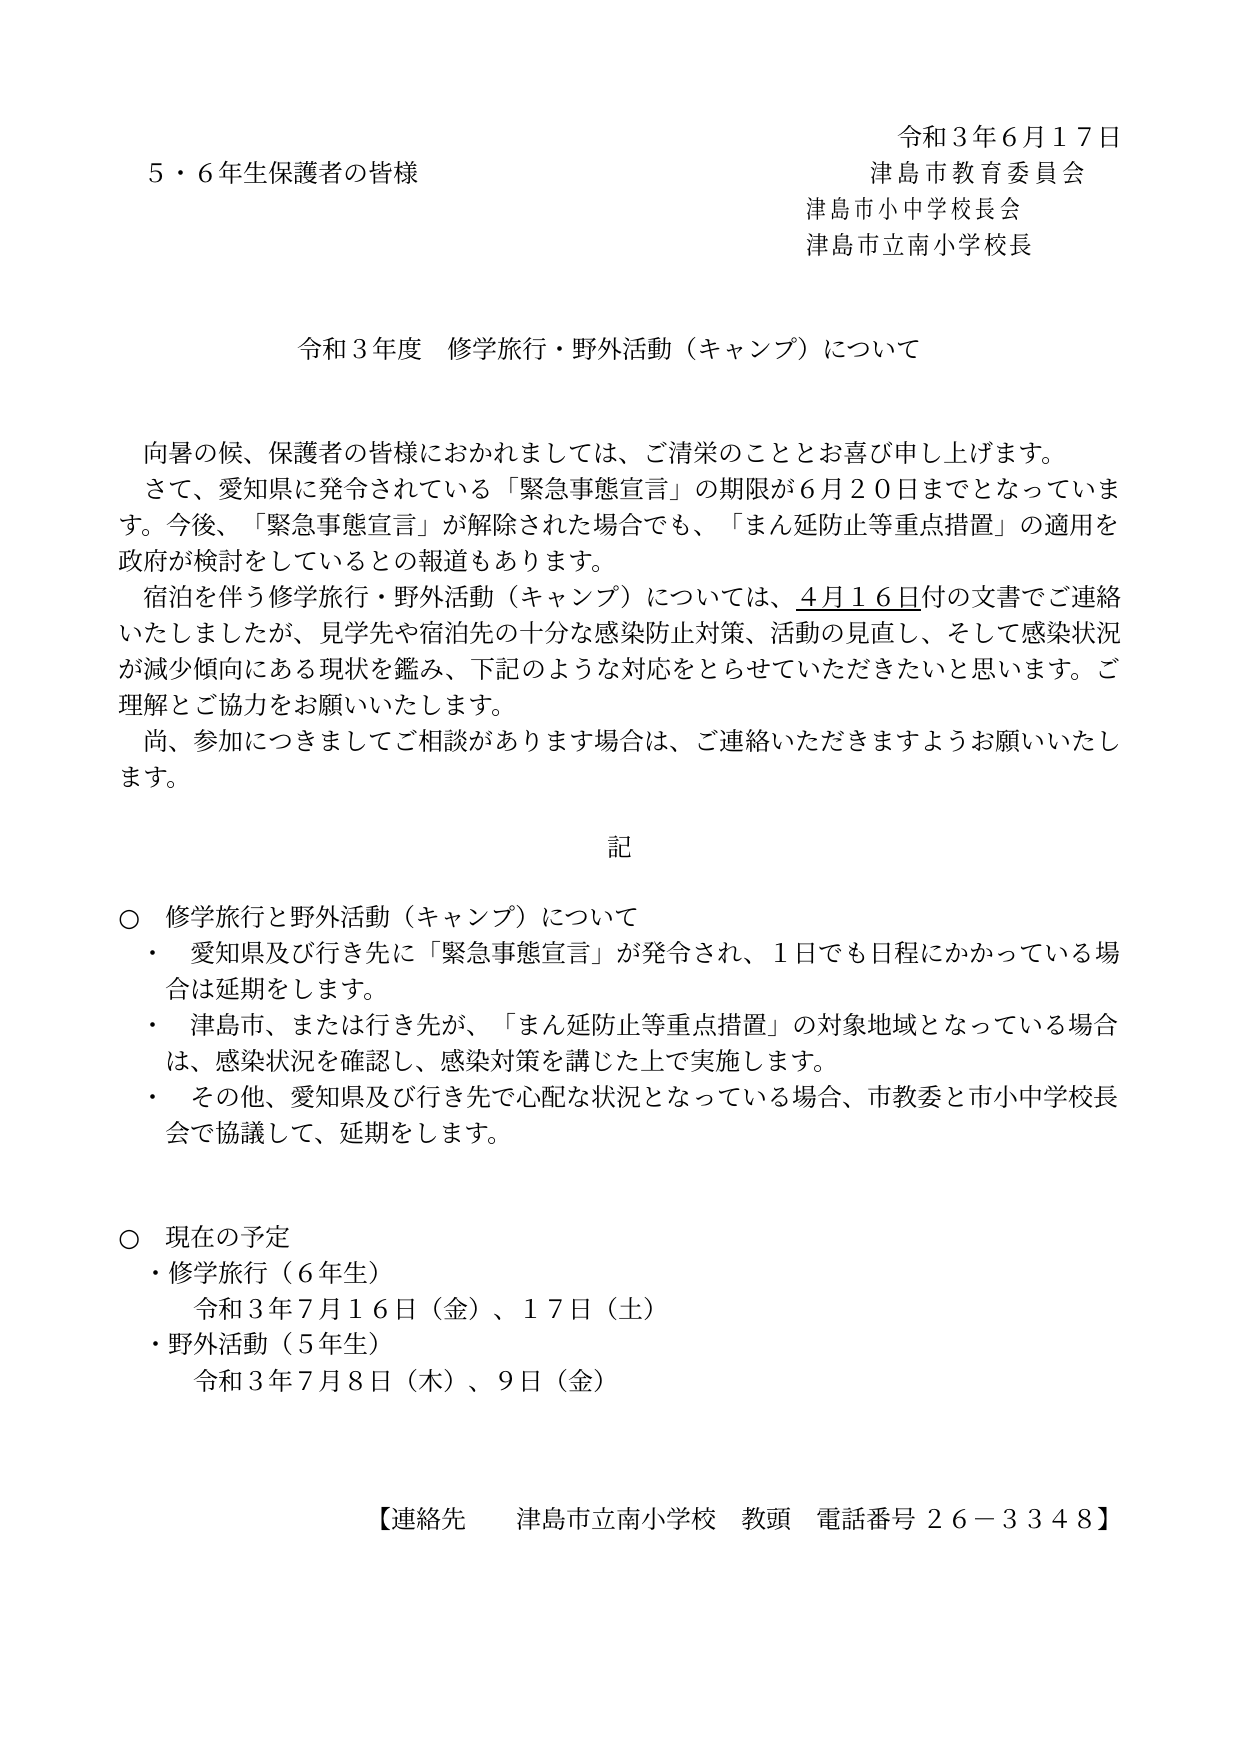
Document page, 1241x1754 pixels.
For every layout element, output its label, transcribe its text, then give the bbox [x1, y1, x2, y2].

text 令和３年度 修学旅行・野外活動（キャンプ）について [118, 330, 1100, 366]
text さて、愛知県に発令されている「緊急事態宣言」の期限が６月２０日までとなっています。今後、「緊急事態宣言」が解除された場合でも、「まん延防止等重点措置」の適用を政府が検討をしているとの報道もあります。 [118, 470, 1122, 578]
text ・野外活動（５年生） [118, 1325, 1122, 1361]
text 津島市小中学校長会 [118, 190, 1100, 226]
text 尚、参加につきましてご相談があります場合は、ご連絡いただきますようお願いいたします。 [118, 722, 1122, 793]
text 令和３年６月１７日 [118, 118, 1122, 154]
text ・ 津島市、または行き先が、「まん延防止等重点措置」の対象地域となっている場合は、感染状況を確認し、感染対策を講じた上で実施します。 [140, 1005, 1122, 1077]
text ・ 愛知県及び行き先に「緊急事態宣言」が発令され、１日でも日程にかかっている場合は延期をします。 [140, 933, 1122, 1005]
text 向暑の候、保護者の皆様におかれましては、ご清栄のこととお喜び申し上げます。 [118, 434, 1122, 470]
text ・ その他、愛知県及び行き先で心配な状況となっている場合、市教委と市小中学校長会で協議して、延期をします。 [140, 1077, 1122, 1149]
text 宿泊を伴う修学旅行・野外活動（キャンプ）については、４月１６日付の文書でご連絡いたしましたが、見学先や宿泊先の十分な感染防止対策、活動の見直し、そして感染状況が減少傾向にある現状を鑑み、下記のような対応をとらせていただきたいと思います。ご理解とご協力をお願いいたします。 [118, 578, 1122, 722]
subtitle 記 [118, 827, 1122, 863]
text 【連絡先 津島市立南小学校 教頭 電話番号 ２６－３３４８】 [118, 1499, 1122, 1535]
text ５・６年生保護者の皆様 津島市教育委員会 [118, 154, 1100, 190]
text ○ 現在の予定 [118, 1217, 1122, 1253]
text 津島市立南小学校長 [118, 226, 1100, 262]
text 令和３年７月８日（木）、９日（金） [118, 1361, 1122, 1397]
text ・修学旅行（６年生） [118, 1253, 1122, 1289]
text ○ 修学旅行と野外活動（キャンプ）について [118, 897, 1122, 933]
text 令和３年７月１６日（金）、１７日（土） [118, 1289, 1122, 1325]
